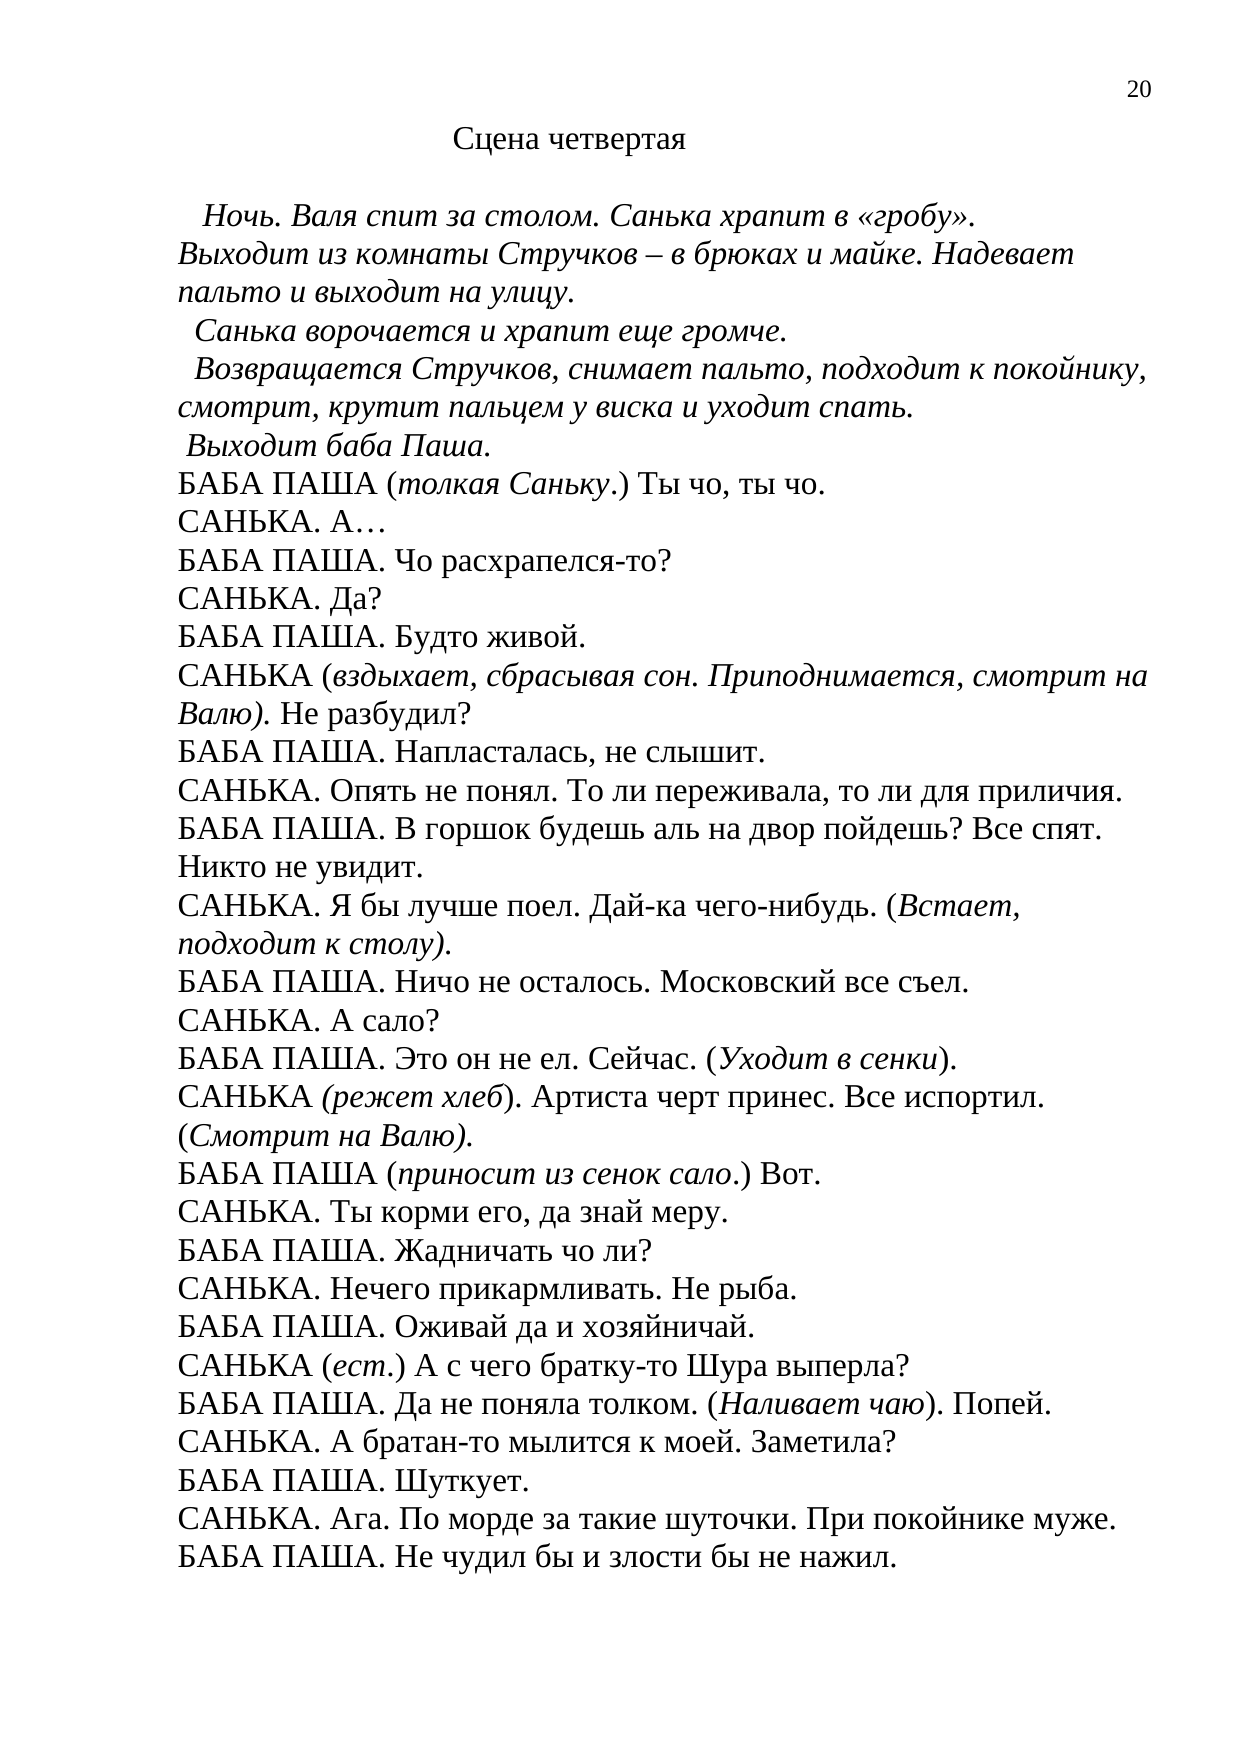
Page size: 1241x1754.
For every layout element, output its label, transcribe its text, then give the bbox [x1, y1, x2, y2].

text БАБА ПАША. Да не поняла толком. (Наливает чаю). Попей. [177, 1383, 1152, 1421]
text БАБА ПАША. Ничо не осталось. Московский все съел. [177, 961, 1152, 1000]
text БАБА ПАША. В горшок будешь аль на двор пойдешь? Все спят. Никто не увидит. [177, 808, 1152, 885]
text Ночь. Валя спит за столом. Санька храпит в «гробу». [177, 195, 1152, 233]
text БАБА ПАША. Оживай да и хозяйничай. [177, 1306, 1152, 1345]
text САНЬКА. Я бы лучше поел. Дай-ка чего-нибудь. (Встает, подходит к столу). [177, 885, 1152, 961]
text САНЬКА (режет хлеб). Артиста черт принес. Все испортил. (Смотрит на Валю). [177, 1076, 1152, 1153]
text САНЬКА. Да? [177, 578, 1152, 616]
text БАБА ПАША. Напласталась, не слышит. [177, 731, 1152, 770]
text САНЬКА. Ага. По морде за такие шуточки. При покойнике муже. [177, 1498, 1152, 1536]
text САНЬКА. Опять не понял. То ли переживала, то ли для приличия. [177, 770, 1152, 808]
text БАБА ПАША. Будто живой. [177, 616, 1152, 655]
text Возвращается Стручков, снимает пальто, подходит к покойнику, смотрит, крутит пальцем у виска и уходит спать. [177, 348, 1152, 425]
text БАБА ПАША. Чо расхрапелся-то? [177, 540, 1152, 578]
text БАБА ПАША. Жадничать чо ли? [177, 1230, 1152, 1268]
text БАБА ПАША. Шуткует. [177, 1460, 1152, 1498]
text САНЬКА. А сало? [177, 1000, 1152, 1038]
text БАБА ПАША (приносит из сенок сало.) Вот. [177, 1153, 1152, 1191]
text САНЬКА. Нечего прикармливать. Не рыба. [177, 1268, 1152, 1306]
text БАБА ПАША (толкая Саньку.) Ты чо, ты чо. [177, 463, 1152, 501]
text САНЬКА. Ты корми его, да знай меру. [177, 1191, 1152, 1230]
text САНЬКА (ест.) А с чего братку-то Шура выперла? [177, 1345, 1152, 1383]
text САНЬКА. А… [177, 501, 1152, 540]
text БАБА ПАША. Это он не ел. Сейчас. (Уходит в сенки). [177, 1038, 1152, 1076]
text Выходит из комнаты Стручков – в брюках и майке. Надевает пальто и выходит на улицу. [177, 233, 1152, 310]
text Выходит баба Паша. [177, 425, 1152, 463]
text САНЬКА (вздыхает, сбрасывая сон. Приподнимается, смотрит на Валю). Не разбудил? [177, 655, 1152, 731]
text Сцена четвертая [177, 118, 1152, 156]
text Санька ворочается и храпит еще громче. [177, 310, 1152, 348]
text БАБА ПАША. Не чудил бы и злости бы не нажил. [177, 1536, 1152, 1575]
text САНЬКА. А братан-то мылится к моей. Заметила? [177, 1421, 1152, 1460]
